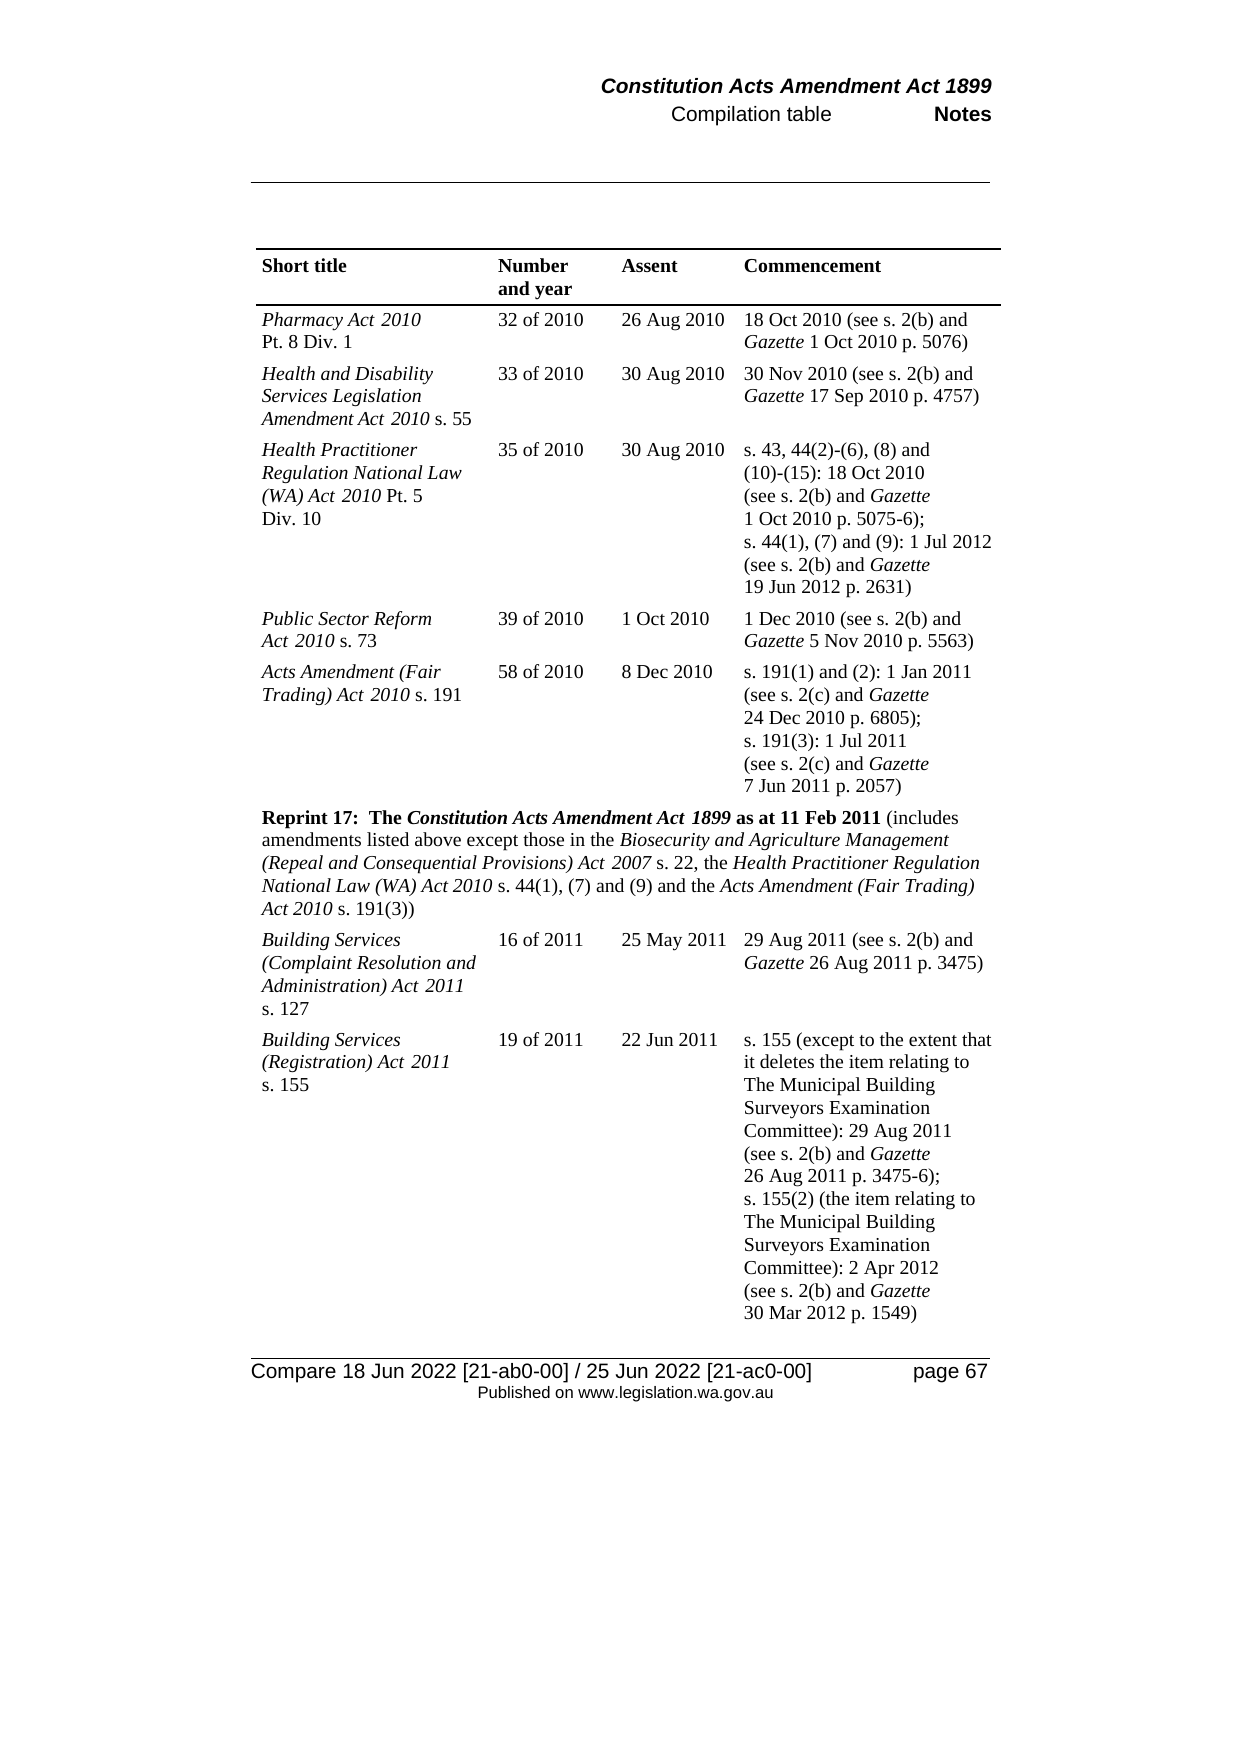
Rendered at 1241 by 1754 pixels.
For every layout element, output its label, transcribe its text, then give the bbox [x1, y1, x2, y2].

table_cell s. 43, 44(2)-(6), (8) and (10)-(15): 18 Oct 2010 (see s. 2(b) and Gazette 1 Oct 2010 p. 5075-6); s. 44(1), (7) and (9): 1 Jul 2012 (see s. 2(b) and Gazette 19 Jun 2012 p. 2631) [738, 434, 1001, 602]
table_cell 33 of 2010 [492, 358, 616, 434]
table_header Assent [616, 250, 738, 303]
table_cell 19 of 2011 [492, 1024, 616, 1328]
table_cell s. 191(1) and (2): 1 Jan 2011 (see s. 2(c) and Gazette 24 Dec 2010 p. 6805); s. 191(3): 1 Jul 2011 (see s. 2(c) and Gazette 7 Jun 2011 p. 2057) [738, 656, 1001, 801]
table_cell 16 of 2011 [492, 924, 616, 1023]
table_cell 58 of 2010 [492, 656, 616, 801]
table_cell Reprint 17: The Constitution Acts Amendment Act 1899 as at 11 Feb 2011 (includes amendments listed above except those in the Biosecurity and Agriculture Management (Repeal and Consequential Provisions) Act 2007 s. 22, the Health Practitioner Regulation National Law (WA) Act 2010 s. 44(1), (7) and (9) and the Acts Amendment (Fair Trading) Act 2010 s. 191(3)) [256, 801, 1001, 924]
table_cell 8 Dec 2010 [616, 656, 738, 801]
table_cell Health Practitioner Regulation National Law (WA) Act 2010 Pt. 5 Div. 10 [256, 434, 492, 602]
table_cell Building Services (Registration) Act 2011 s. 155 [256, 1024, 492, 1328]
table_cell 1 Oct 2010 [616, 602, 738, 656]
table_cell 30 Aug 2010 [616, 434, 738, 602]
table_cell Pharmacy Act 2010 Pt. 8 Div. 1 [256, 306, 492, 357]
table_cell 1 Dec 2010 (see s. 2(b) and Gazette 5 Nov 2010 p. 5563) [738, 602, 1001, 656]
table_cell Public Sector Reform Act 2010 s. 73 [256, 602, 492, 656]
table_cell 29 Aug 2011 (see s. 2(b) and Gazette 26 Aug 2011 p. 3475) [738, 924, 1001, 1023]
table_cell 18 Oct 2010 (see s. 2(b) and Gazette 1 Oct 2010 p. 5076) [738, 306, 1001, 357]
table_header Number and year [492, 250, 616, 303]
table_cell Acts Amendment (Fair Trading) Act 2010 s. 191 [256, 656, 492, 801]
table_cell 32 of 2010 [492, 306, 616, 357]
table_header Commencement [738, 250, 1001, 303]
table_cell 30 Aug 2010 [616, 358, 738, 434]
table_cell 30 Nov 2010 (see s. 2(b) and Gazette 17 Sep 2010 p. 4757) [738, 358, 1001, 434]
table_cell 26 Aug 2010 [616, 306, 738, 357]
table_cell Health and Disability Services Legislation Amendment Act 2010 s. 55 [256, 358, 492, 434]
table_cell 25 May 2011 [616, 924, 738, 1023]
table_cell s. 155 (except to the extent that it deletes the item relating to The Municipal Building Surveyors Examination Committee): 29 Aug 2011 (see s. 2(b) and Gazette 26 Aug 2011 p. 3475-6); s. 155(2) (the item relating to The Municipal Building Surveyors Examination Committee): 2 Apr 2012 (see s. 2(b) and Gazette 30 Mar 2012 p. 1549) [738, 1024, 1001, 1328]
table_cell 22 Jun 2011 [616, 1024, 738, 1328]
table_cell 35 of 2010 [492, 434, 616, 602]
table_cell Building Services (Complaint Resolution and Administration) Act 2011 s. 127 [256, 924, 492, 1023]
table_header Short title [256, 250, 492, 303]
table_cell 39 of 2010 [492, 602, 616, 656]
